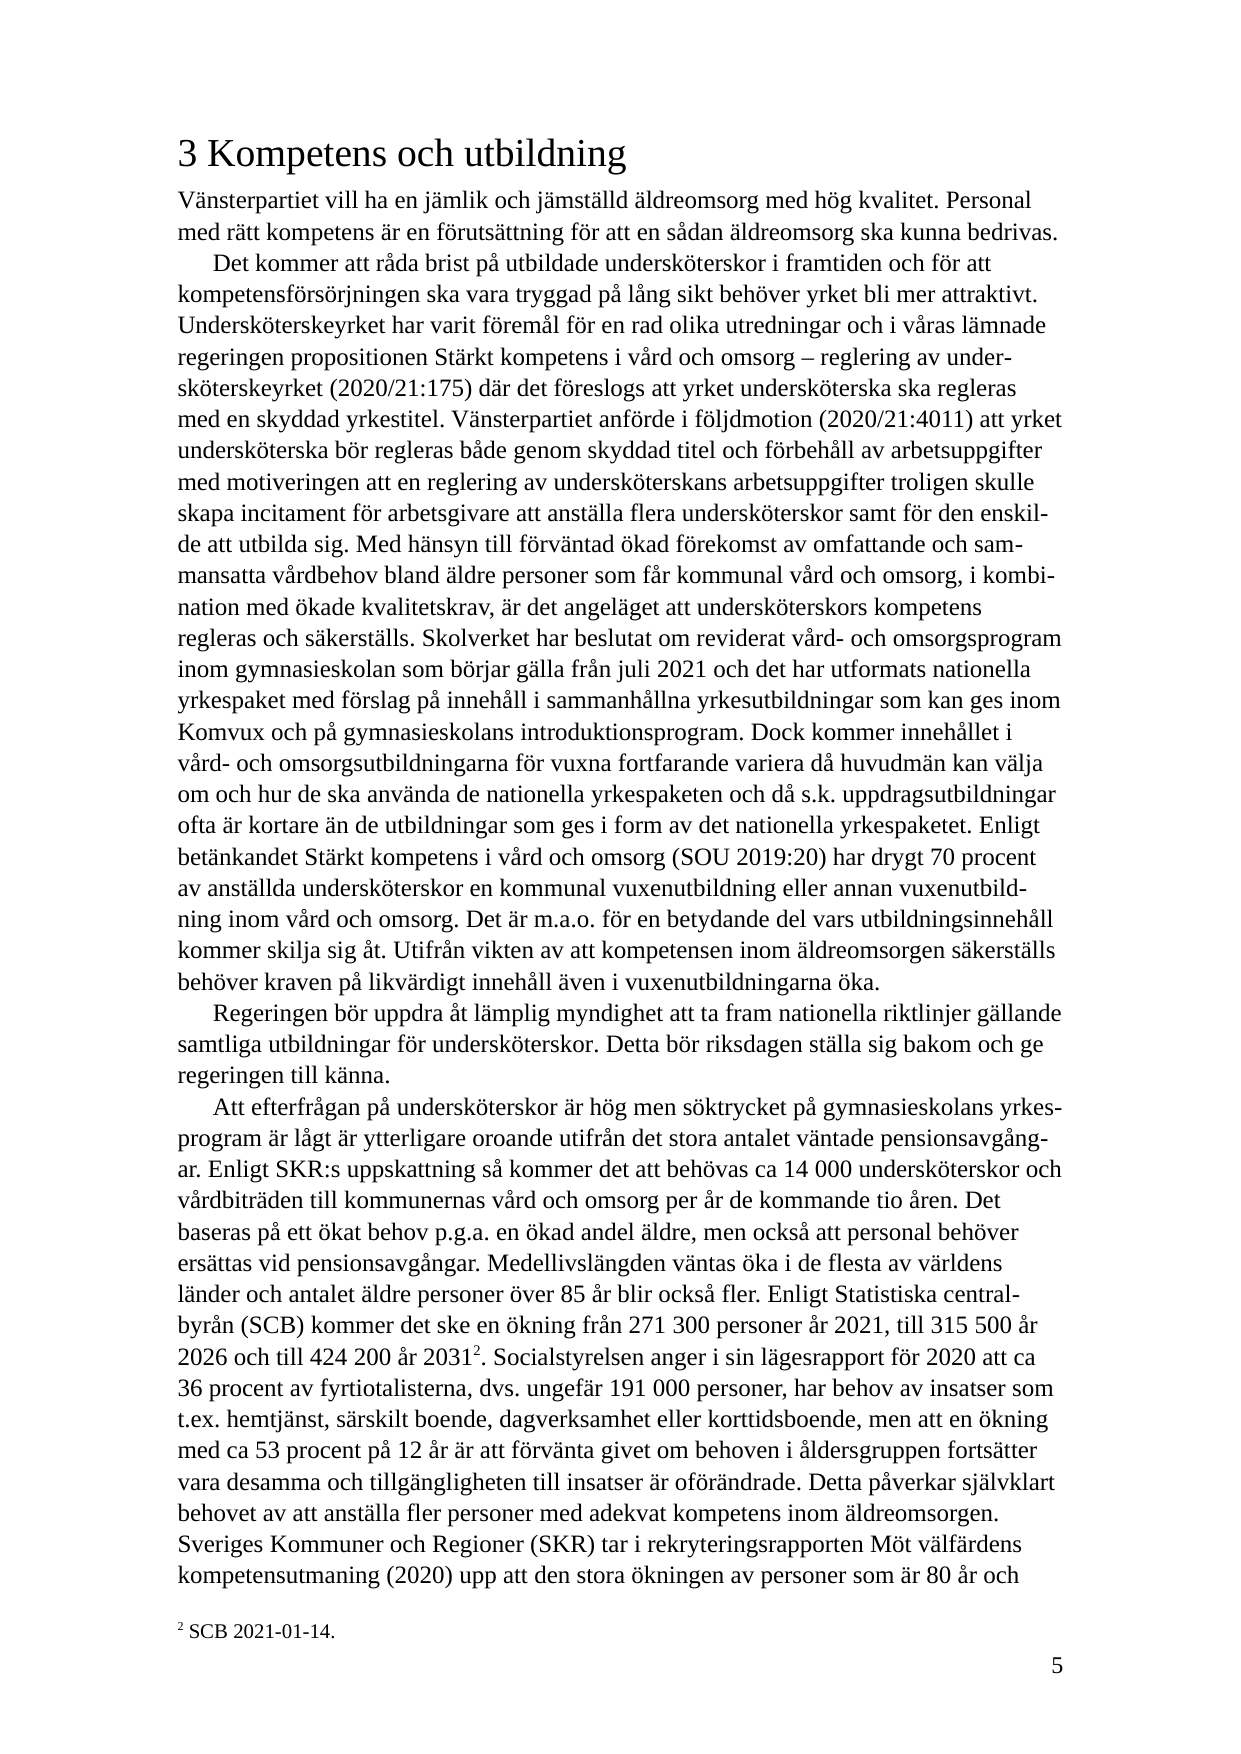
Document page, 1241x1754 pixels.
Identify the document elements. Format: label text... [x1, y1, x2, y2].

text Det kommer att råda brist på utbildade undersköterskor i framtiden och för att kompetensförsörjningen ska vara tryggad på lång sikt behöver yrket bli mer attraktivt. Undersköterskeyrket har varit föremål för en rad olika utredningar och i våras lämnade regeringen propositionen Stärkt kompetens i vård och omsorg – reglering av undersköterskeyrket (2020/21:175) där det föreslogs att yrket undersköterska ska regleras med en skyddad yrkestitel. Vänsterpartiet anförde i följdmotion (2020/21:4011) att yrket undersköterska bör regleras både genom skyddad titel och förbehåll av arbetsuppgifter med motiveringen att en reglering av undersköterskans arbetsuppgifter troligen skulle skapa incitament för arbetsgivare att anställa flera undersköterskor samt för den enskilde att utbilda sig. Med hänsyn till förväntad ökad förekomst av omfattande och sammansatta vårdbehov bland äldre personer som får kommunal vård och omsorg, i kombination med ökade kvalitetskrav, är det angeläget att undersköterskors kompetens regleras och säkerställs. Skolverket har beslutat om reviderat vård- och omsorgsprogram inom gymnasieskolan som börjar gälla från juli 2021 och det har utformats nationella yrkespaket med förslag på innehåll i sammanhållna yrkesutbildningar som kan ges inom Komvux och på gymnasieskolans introduktionsprogram. Dock kommer innehållet i vård- och omsorgsutbildningarna för vuxna fortfarande variera då huvudmän kan välja om och hur de ska använda de nationella yrkespaketen och då s.k. uppdragsutbildningar ofta är kortare än de utbildningar som ges i form av det nationella yrkespaketet. Enligt betänkandet Stärkt kompetens i vård och omsorg (SOU 2019:20) har drygt 70 procent av anställda undersköterskor en kommunal vuxenutbildning eller annan vuxenutbildning inom vård och omsorg. Det är m.a.o. för en betydande del vars utbildningsinnehåll kommer skilja sig åt. Utifrån vikten av att kompetensen inom äldreomsorgen säkerställs behöver kraven på likvärdigt innehåll även i vuxenutbildningarna öka. [177, 245, 1063, 995]
text Regeringen bör uppdra åt lämplig myndighet att ta fram nationella riktlinjer gällande samtliga utbildningar för undersköterskor. Detta bör riksdagen ställa sig bakom och ge regeringen till känna. [177, 995, 1063, 1089]
text Vänsterpartiet vill ha en jämlik och jämställd äldreomsorg med hög kvalitet. Personal med rätt kompetens är en förutsättning för att en sådan äldreomsorg ska kunna bedrivas. [177, 183, 1063, 245]
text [177, 1089, 1063, 1589]
text Kompetens och utbildning [177, 134, 1063, 174]
